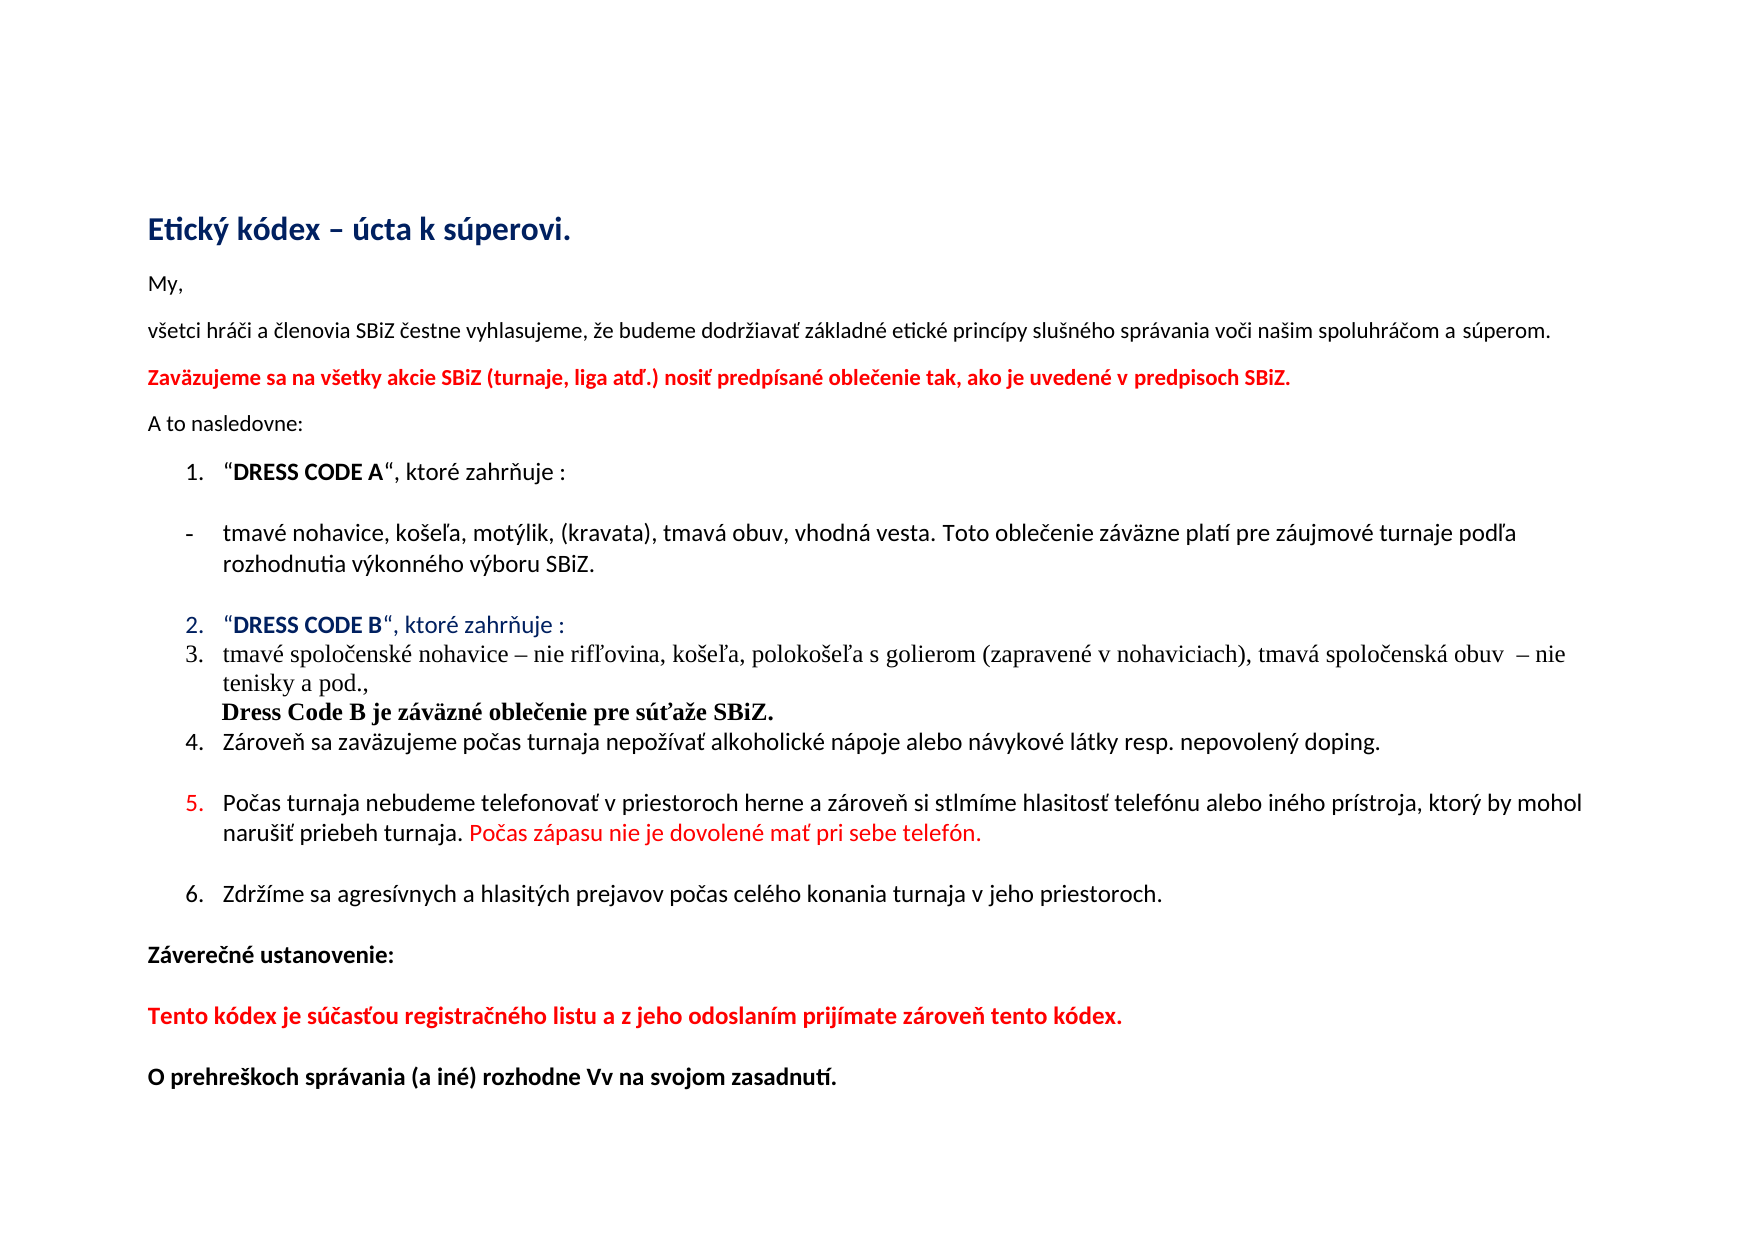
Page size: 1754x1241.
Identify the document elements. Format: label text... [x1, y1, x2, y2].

list Počas turnaja nebudeme telefonovať v priestoroch herne a zároveň si stlmíme hlasitosť telefónu alebo iného prístroja, ktorý by mohol narušiť priebeh turnaja. Počas zápasu nie je dovolené mať pri sebe telefón. [185, 787, 1606, 848]
text O prehreškoch správania (a iné) rozhodne Vv na svojom zasadnutí. [148, 1061, 1606, 1092]
text My, [148, 269, 1606, 297]
text Záverečné ustanovenie: [148, 939, 1606, 970]
text Etický kódex – úcta k súperovi. [148, 208, 1606, 249]
list tmavé nohavice, košeľa, motýlik, (kravata), tmavá obuv, vhodná vesta. Toto oblečenie záväzne platí pre záujmové turnaje podľa rozhodnutia výkonného výboru SBiZ. [185, 517, 1606, 578]
text Dress Code B je záväzné oblečenie pre súťaže SBiZ. [148, 697, 1606, 726]
text všetci hráči a členovia SBiZ čestne vyhlasujeme, že budeme dodržiavať základné etické princípy slušného správania voči našim spoluhráčom a súperom. [148, 316, 1606, 344]
list tmavé spoločenské nohavice – nie rifľovina, košeľa, polokošeľa s golierom (zapravené v nohaviciach), tmavá spoločenská obuv – nie tenisky a pod., [185, 639, 1606, 697]
list Zároveň sa zaväzujeme počas turnaja nepožívať alkoholické nápoje alebo návykové látky resp. nepovolený doping. [185, 726, 1606, 756]
list “DRESS CODE A“, ktoré zahrňuje : [185, 456, 1606, 487]
text A to nasledovne: [148, 409, 1606, 437]
text Zaväzujeme sa na všetky akcie SBiZ (turnaje, liga atď.) nosiť predpísané oblečenie tak, ako je uvedené v predpisoch SBiZ. [148, 363, 1606, 391]
list “DRESS CODE B“, ktoré zahrňuje : [185, 609, 1606, 639]
list Zdržíme sa agresívnych a hlasitých prejavov počas celého konania turnaja v jeho priestoroch. [185, 878, 1606, 909]
text Tento kódex je súčasťou registračného listu a z jeho odoslaním prijímate zároveň tento kódex. [148, 1000, 1606, 1031]
